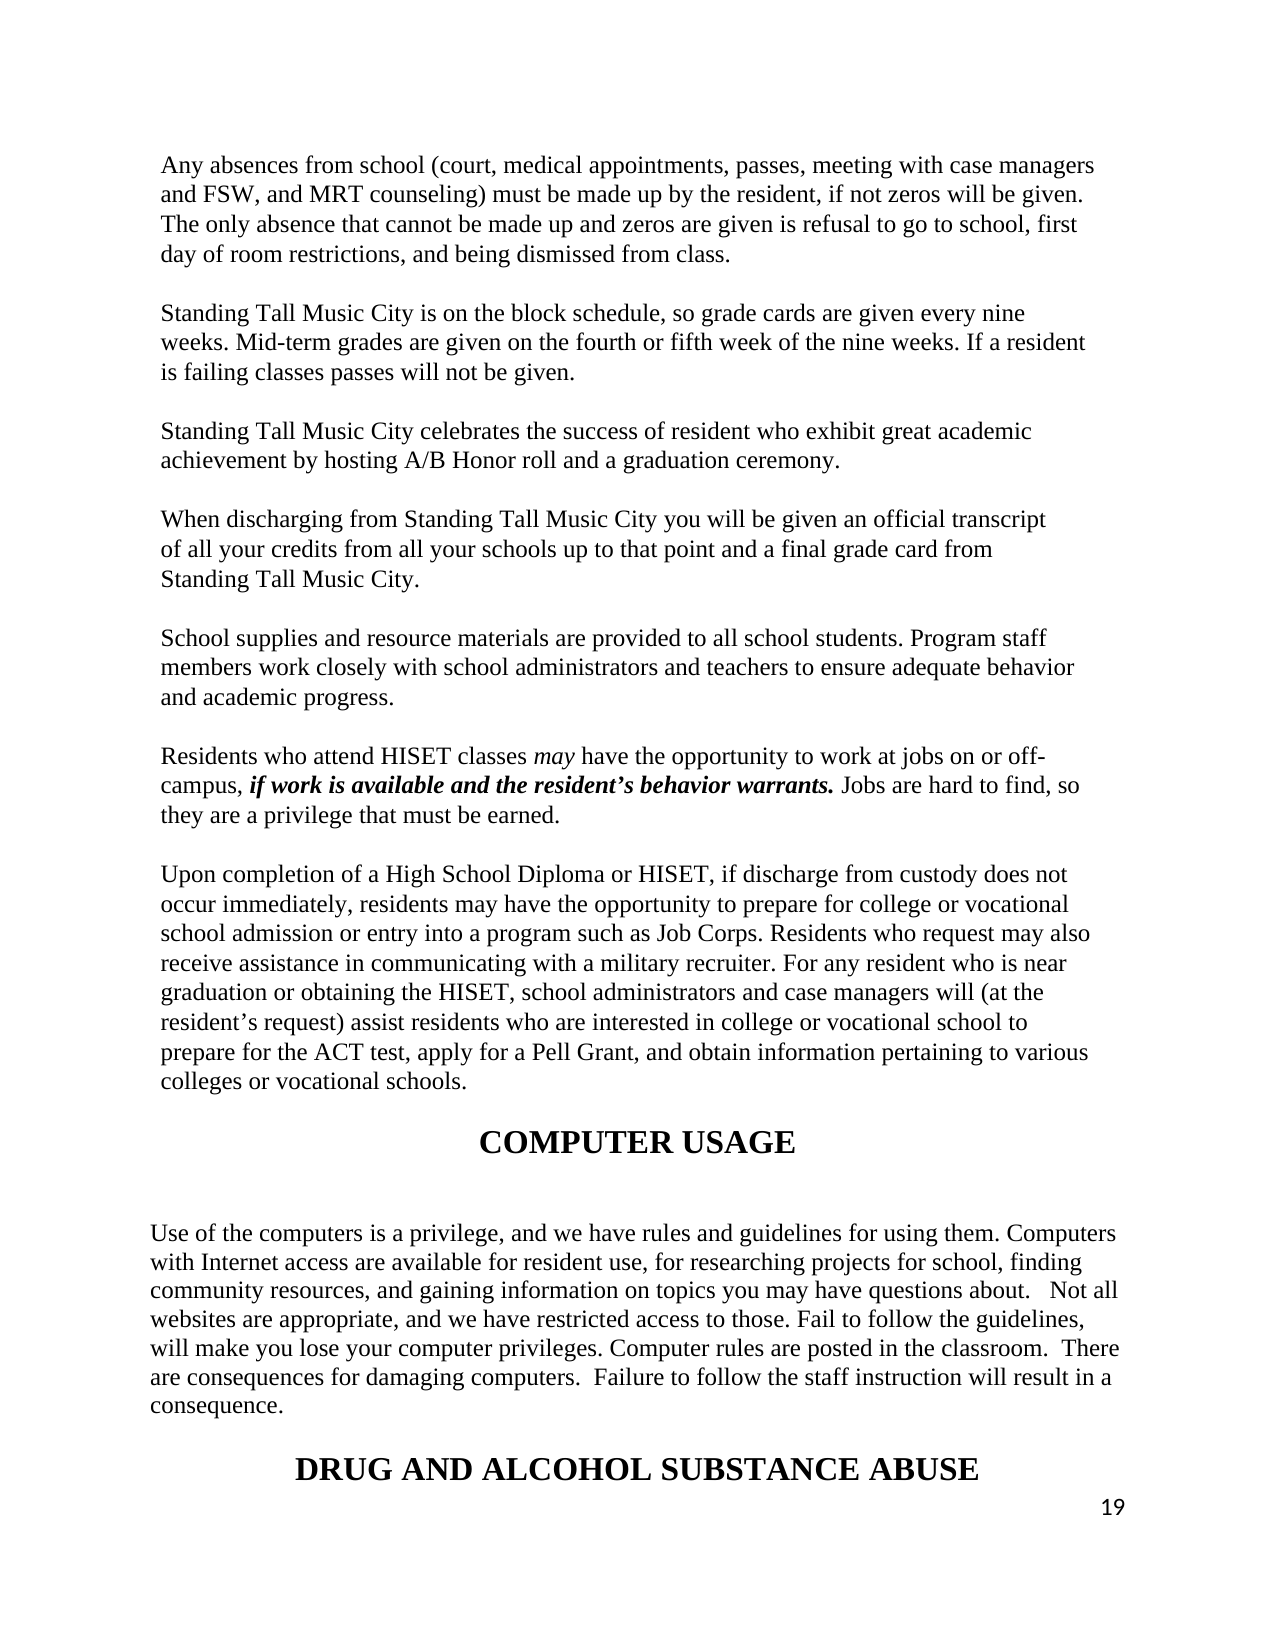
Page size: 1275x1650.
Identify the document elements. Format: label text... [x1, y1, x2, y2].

text When discharging from Standing Tall Music City you will be given an official transcript of all your credits from all your schools up to that point and a final grade card from Standing Tall Music City. [160, 504, 1064, 592]
text Standing Tall Music City celebrates the success of resident who exhibit great academic achievement by hosting A/B Honor roll and a graduation ceremony. [160, 416, 1089, 474]
text Residents who attend HISET classes may have the opportunity to work at jobs on or off- campus, if work is available and the resident’s behavior warrants. Jobs are hard to find, so they are a privilege that must be earned. [160, 741, 1112, 829]
text COMPUTER USAGE [150, 1123, 1125, 1161]
text School supplies and resource materials are provided to all school students. Program staff members work closely with school administrators and teachers to ensure adequate behavior and academic progress. [160, 623, 1105, 711]
text Use of the computers is a privilege, and we have rules and guidelines for using them. Computers with Internet access are available for resident use, for researching projects for school, finding community resources, and gaining information on topics you may have questions about. Not all websites are appropriate, and we have restricted access to those. Fail to follow the guidelines, will make you lose your computer privileges. Computer rules are posted in the classroom. There are consequences for damaging computers. Failure to follow the staff instruction will result in a consequence. [150, 1218, 1125, 1419]
text Any absences from school (court, medical appointments, passes, meeting with case managers and FSW, and MRT counseling) must be made up by the resident, if not zeros will be given. The only absence that cannot be made up and zeros are given is refusal to go to school, first day of room restrictions, and being dismissed from class. [160, 150, 1105, 267]
text DRUG AND ALCOHOL SUBSTANCE ABUSE [150, 1450, 1125, 1488]
text Standing Tall Music City is on the block schedule, so grade cards are given every nine weeks. Mid-term grades are given on the fourth or fifth week of the nine weeks. If a resident is failing classes passes will not be given. [160, 298, 1089, 386]
text Upon completion of a High School Diploma or HISET, if discharge from custody does not occur immediately, residents may have the opportunity to prepare for college or vocational school admission or entry into a program such as Job Corps. Residents who request may also receive assistance in communicating with a military recruiter. For any resident who is near graduation or obtaining the HISET, school administrators and case managers will (at the resident’s request) assist residents who are interested in college or vocational school to prepare for the ACT test, apply for a Pell Grant, and obtain information pertaining to various colleges or vocational schools. [160, 859, 1105, 1095]
